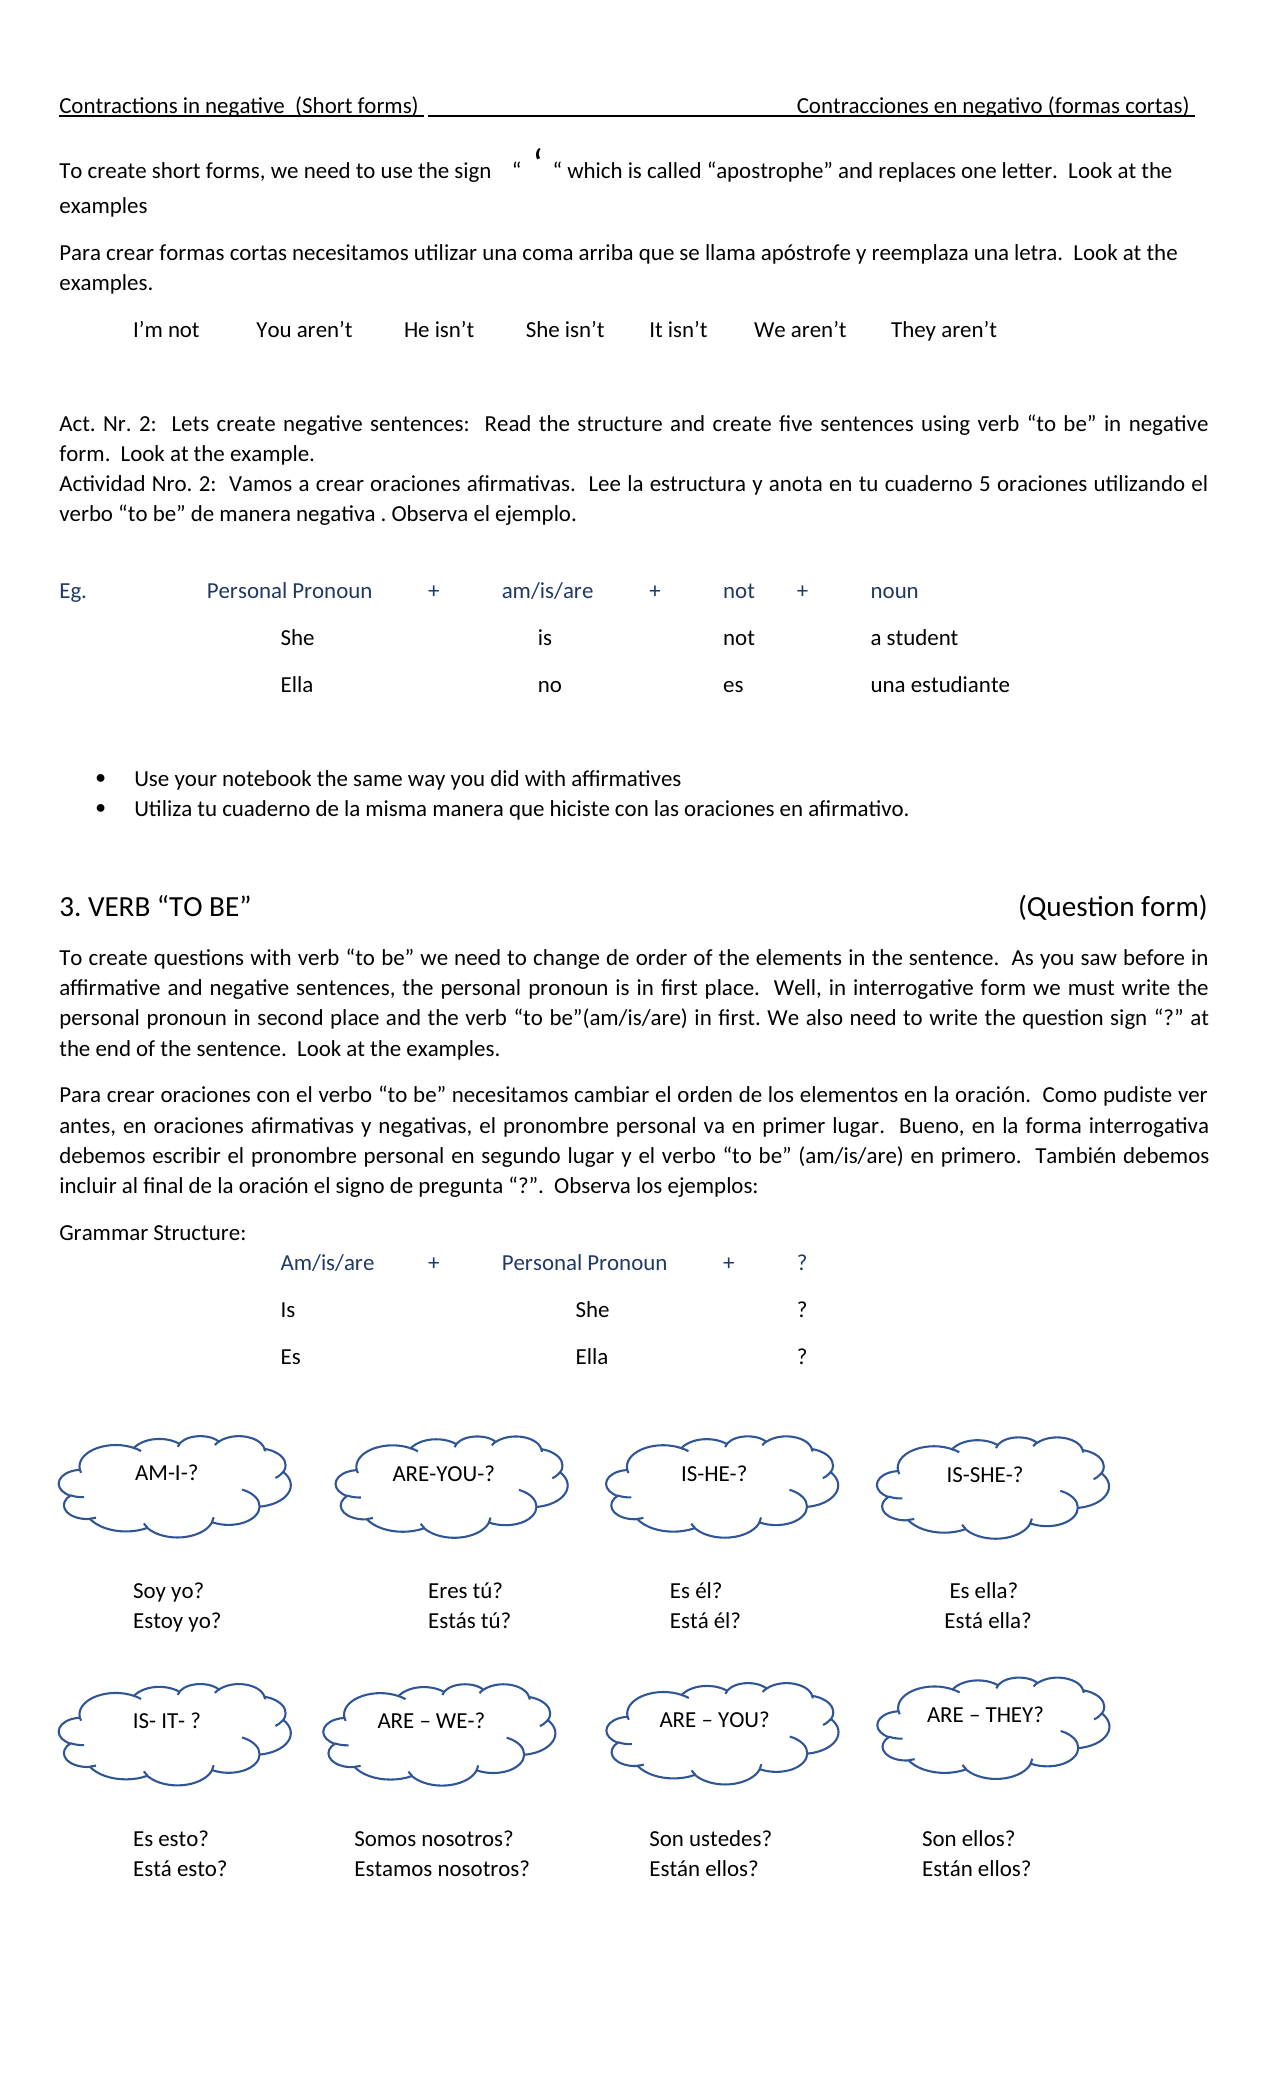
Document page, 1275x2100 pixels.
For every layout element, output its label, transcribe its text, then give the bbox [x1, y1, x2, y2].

list Use your notebook the same way you did with affirmatives [97, 764, 1211, 792]
text To create questions with verb “to be” we need to change de order of the elements in the sentence. As you saw before in affirmative and negative sentences, the personal pronoun is in first place. Well, in interrogative form we must write the personal pronoun in second place and the verb “to be”(am/is/are) in first. We also need to write the question sign “?” at the end of the sentence. Look at the examples. [59, 943, 1211, 1062]
text Am/is/are + Personal Pronoun + ? [207, 1248, 1211, 1276]
text 3. VERB “TO BE” (Question form) [59, 888, 1211, 924]
text Grammar Structure: [59, 1218, 1211, 1246]
text Para crear oraciones con el verbo “to be” necesitamos cambiar el orden de los elementos en la oración. Como pudiste ver antes, en oraciones afirmativas y negativas, el pronombre personal va en primer lugar. Bueno, en la forma interrogativa debemos escribir el pronombre personal en segundo lugar y el verbo “to be” (am/is/are) en primero. También debemos incluir al final de la oración el signo de pregunta “?”. Observa los ejemplos: [59, 1081, 1211, 1199]
text I’m not You aren’t He isn’t She isn’t It isn’t We aren’t They aren’t [59, 315, 1211, 343]
text Ella no es una estudiante [59, 670, 1211, 698]
text Estoy yo? Estás tú? Está él? Está ella? [59, 1607, 1211, 1635]
text Es esto? Somos nosotros? Son ustedes? Son ellos? [59, 1824, 1211, 1852]
text To create short forms, we need to use the sign “ ‘ “ which is called “apostrophe” and replaces one letter. Look at the examples [59, 138, 1211, 219]
text Soy yo? Eres tú? Es él? Es ella? [59, 1576, 1211, 1604]
text Eg. Personal Pronoun + am/is/are + not + noun [59, 577, 1211, 604]
text Es Ella ? [207, 1342, 1211, 1370]
text She is not a student [59, 623, 1211, 651]
list Utiliza tu cuaderno de la misma manera que hiciste con las oraciones en afirmativo. [97, 794, 1211, 822]
text Act. Nr. 2: Lets create negative sentences: Read the structure and create five sentences using verb “to be” in negative form. Look at the example. [59, 409, 1211, 467]
text Está esto? Estamos nosotros? Están ellos? Están ellos? [59, 1854, 1211, 1883]
text Contractions in negative (Short forms) Contracciones en negativo (formas cortas) [59, 91, 1211, 119]
text Actividad Nro. 2: Vamos a crear oraciones afirmativas. Lee la estructura y anota en tu cuaderno 5 oraciones utilizando el verbo “to be” de manera negativa . Observa el ejemplo. [59, 469, 1211, 527]
text Is She ? [207, 1295, 1211, 1323]
text Para crear formas cortas necesitamos utilizar una coma arriba que se llama apóstrofe y reemplaza una letra. Look at the examples. [59, 238, 1211, 296]
